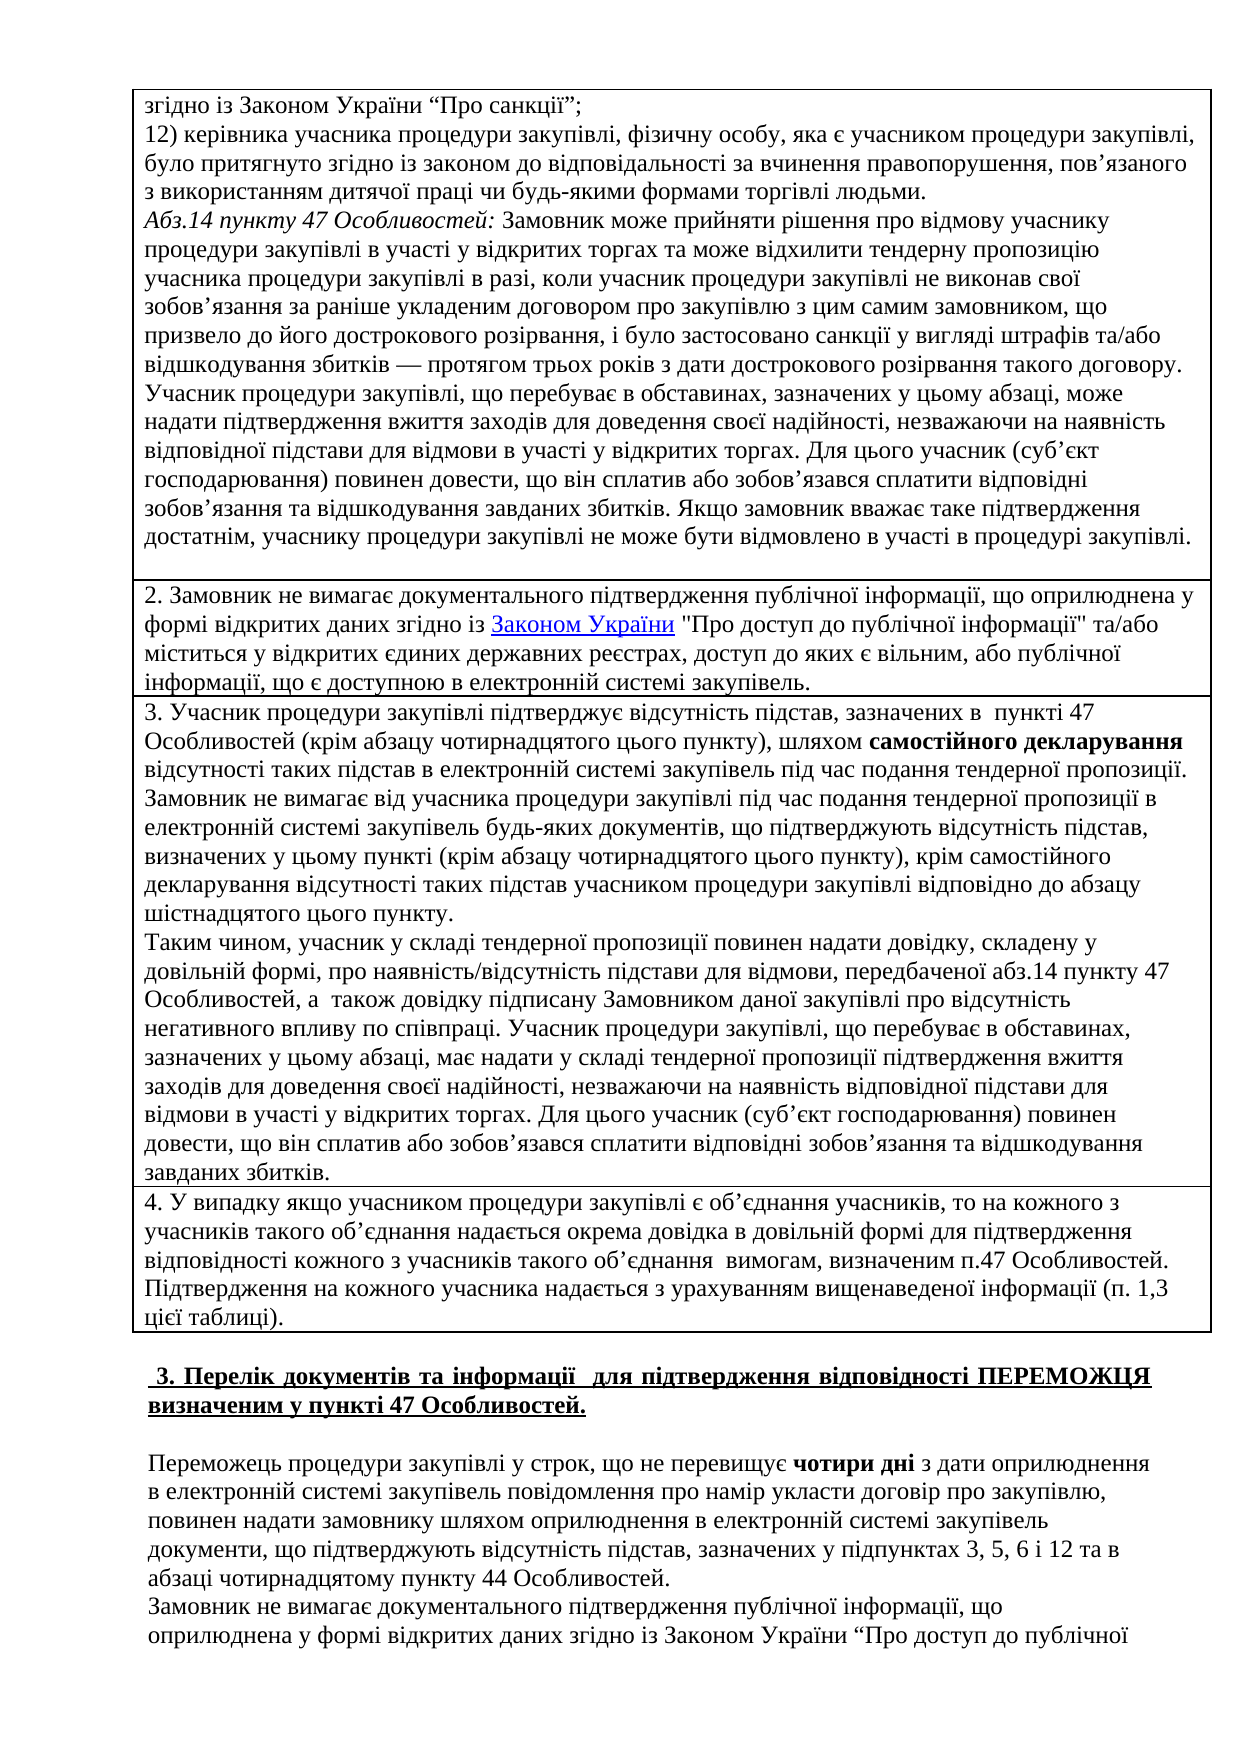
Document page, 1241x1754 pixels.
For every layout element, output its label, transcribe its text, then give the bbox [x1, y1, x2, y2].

text 3. Перелік документів та інформації для підтвердження відповідності ПЕРЕМОЖЦЯ визначеним у пункті 47 Особливостей. [148, 1388, 1152, 1419]
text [148, 1591, 1152, 1649]
text Переможець процедури закупівлі у строк, що не перевищує чотири дні з дати оприлюднення в електронній системі закупівель повідомлення про намір укласти договір про закупівлю, повинен надати замовнику шляхом оприлюднення в електронній системі закупівель документи, що підтверджують відсутність підстав, зазначених у підпунктах 3, 5, 6 і 12 та в абзаці чотирнадцятому пункту 44 Особливостей. [148, 1448, 1152, 1591]
table_cell 2. Замовник не вимагає документального підтвердження публічної інформації, що оприлюднена у формі відкритих даних згідно із Законом України "Про доступ до публічної інформації" та/або міститься у відкритих єдиних державних реєстрах, доступ до яких є вільним, або публічної інформації, що є доступною в електронній системі закупівель. [134, 581, 1210, 695]
text 3. Перелік документів та інформації для підтвердження відповідності ПЕРЕМОЖЦЯ визначеним у пункті 47 Особливостей. [148, 1361, 1152, 1386]
table_cell 4. У випадку якщо учасником процедури закупівлі є об’єднання учасників, то на кожного з учасників такого об’єднання надається окрема довідка в довільній формі для підтвердження відповідності кожного з учасників такого об’єднання вимогам, визначеним п.47 Особливостей. Підтвердження на кожного учасника надається з урахуванням вищенаведеної інформації (п. 1,3 цієї таблиці). [134, 1187, 1210, 1331]
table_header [134, 90, 1210, 579]
table_cell 3. Учасник процедури закупівлі підтверджує відсутність підстав, зазначених в пункті 47 Особливостей (крім абзацу чотирнадцятого цього пункту), шляхом самостійного декларування відсутності таких підстав в електронній системі закупівель під час подання тендерної пропозиції. Замовник не вимагає від учасника процедури закупівлі під час подання тендерної пропозиції в електронній системі закупівель будь-яких документів, що підтверджують відсутність підстав, визначених у цьому пункті (крім абзацу чотирнадцятого цього пункту), крім самостійного декларування відсутності таких підстав учасником процедури закупівлі відповідно до абзацу шістнадцятого цього пункту. Таким чином, учасник у складі тендерної пропозиції повинен надати довідку, складену у довільній формі, про наявність/відсутність підстави для відмови, передбаченої абз.14 пункту 47 Особливостей, а також довідку підписану Замовником даної закупівлі про відсутність негативного впливу по співпраці. Учасник процедури закупівлі, що перебуває в обставинах, зазначених у цьому абзаці, має надати у складі тендерної пропозиції підтвердження вжиття заходів для доведення своєї надійності, незважаючи на наявність відповідної підстави для відмови в участі у відкритих торгах. Для цього учасник (суб’єкт господарювання) повинен довести, що він сплатив або зобов’язався сплатити відповідні зобов’язання та відшкодування завданих збитків. [134, 697, 1210, 1186]
